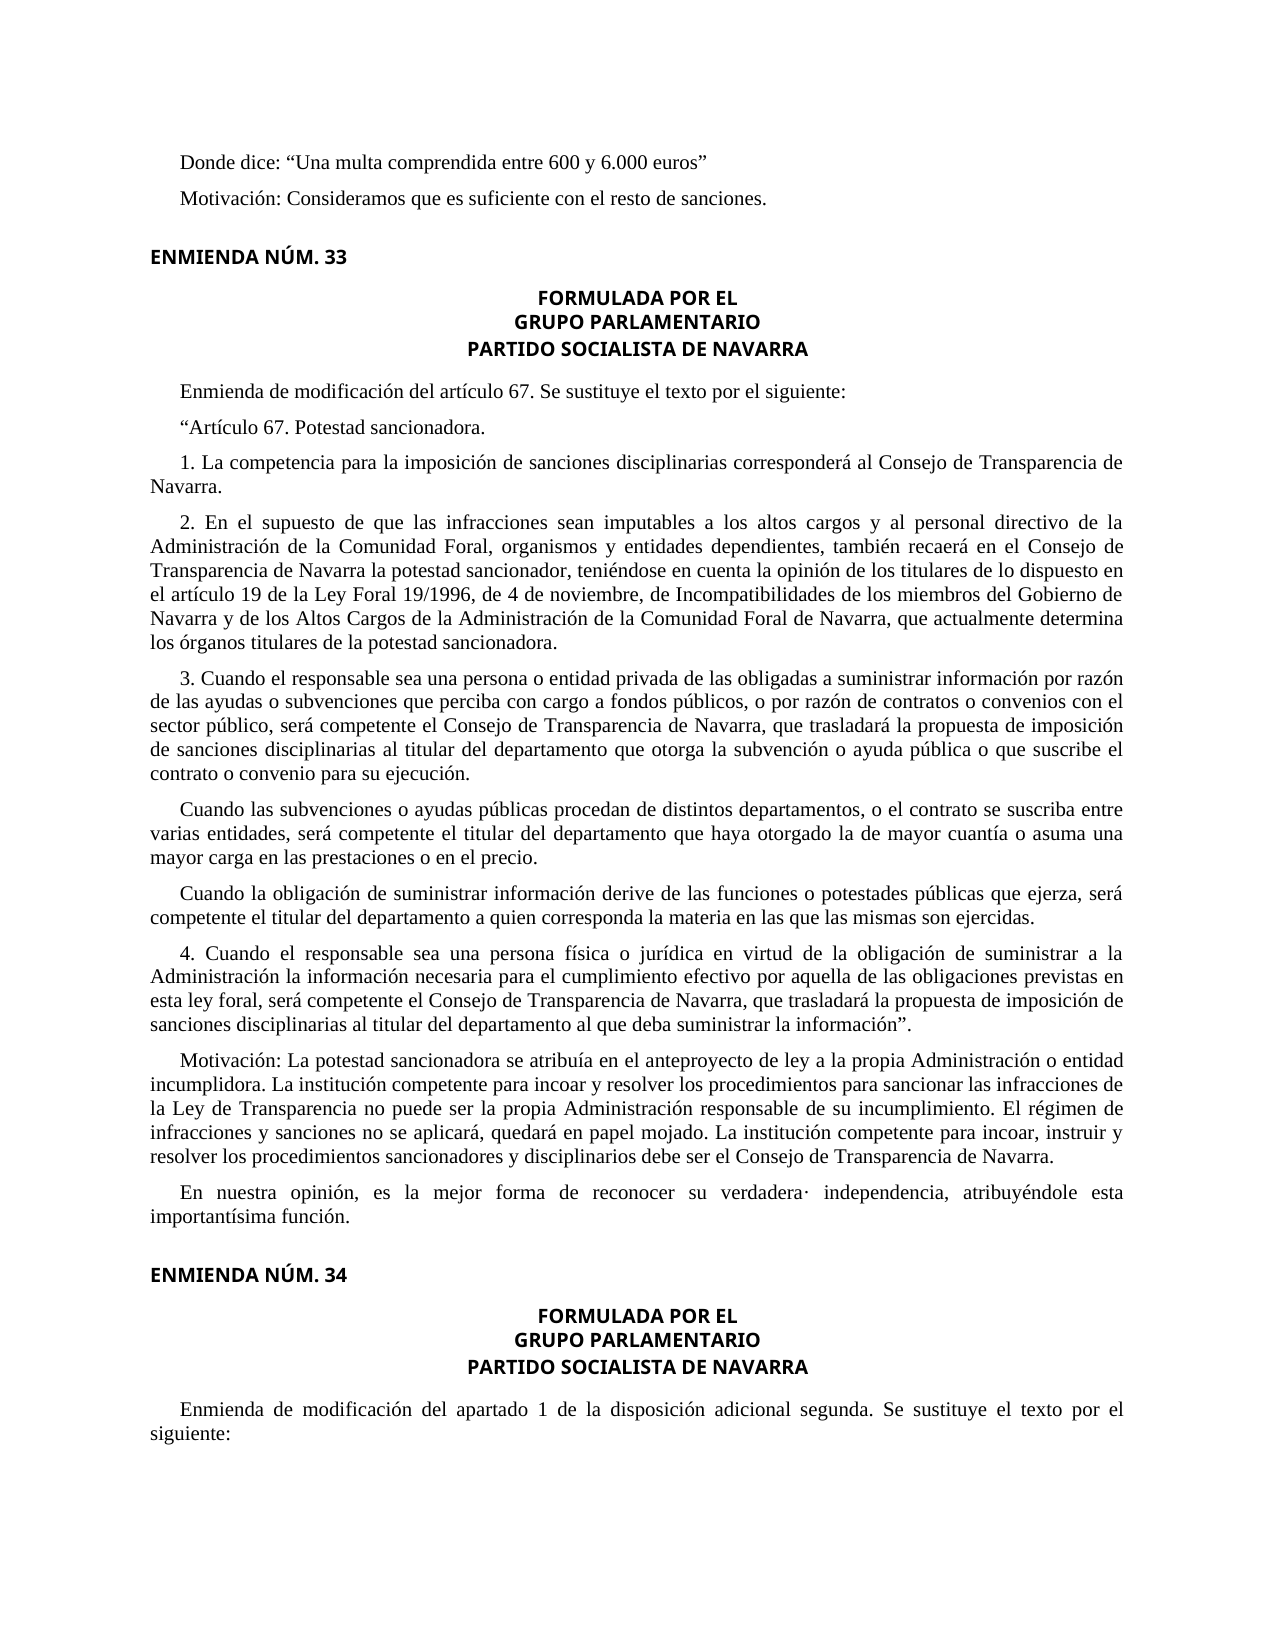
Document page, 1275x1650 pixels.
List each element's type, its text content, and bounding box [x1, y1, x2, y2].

text Enmienda núm. 34 [150, 1263, 1125, 1287]
text 1. La competencia para la imposición de sanciones disciplinarias corresponderá al Consejo de Transparencia de Navarra. [150, 451, 1125, 498]
text 4. Cuando el responsable sea una persona física o jurídica en virtud de la obligación de suministrar a la Administración la información necesaria para el cumplimiento efectivo por aquella de las obligaciones previstas en esta ley foral, será competente el Consejo de Transparencia de Navarra, que trasladará la propuesta de imposición de sanciones disciplinarias al titular del departamento al que deba suministrar la información”. [150, 941, 1125, 1037]
text “Artículo 67. Potestad sancionadora. [150, 415, 1125, 439]
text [150, 186, 1125, 210]
text Enmienda de modificación del artículo 67. Se sustituye el texto por el siguiente: [150, 379, 1125, 403]
text Cuando las subvenciones o ayudas públicas procedan de distintos departamentos, o el contrato se suscriba entre varias entidades, será competente el titular del departamento que haya otorgado la de mayor cuantía o asuma una mayor carga en las prestaciones o en el precio. [150, 797, 1125, 869]
text Partido Socialista de Navarra [150, 337, 1125, 361]
text FORMULADA POR EL GRUPO PARLAMENTARIO [150, 287, 1125, 334]
text Partido Socialista de Navarra [150, 1356, 1125, 1379]
text Enmienda de modificación del apartado 1 de la disposición adicional segunda. Se sustituye el texto por el siguiente: [150, 1397, 1125, 1445]
text FORMULADA POR EL GRUPO PARLAMENTARIO [150, 1305, 1125, 1353]
text Cuando la obligación de suministrar información derive de las funciones o potestades públicas que ejerza, será competente el titular del departamento a quien corresponda la materia en las que las mismas son ejercidas. [150, 881, 1125, 929]
text 3. Cuando el responsable sea una persona o entidad privada de las obligadas a suministrar información por razón de las ayudas o subvenciones que perciba con cargo a fondos públicos, o por razón de contratos o convenios con el sector público, será competente el Consejo de Transparencia de Navarra, que trasladará la propuesta de imposición de sanciones disciplinarias al titular del departamento que otorga la subvención o ayuda pública o que suscribe el contrato o convenio para su ejecución. [150, 666, 1125, 786]
text Enmienda núm. 33 [150, 245, 1125, 269]
text Donde dice: “Una multa comprendida entre 600 y 6.000 euros” [150, 150, 1125, 174]
text En nuestra opinión, es la mejor forma de reconocer su verdadera· independencia, atribuyéndole esta importantísima función. [150, 1180, 1125, 1228]
text 2. En el supuesto de que las infracciones sean imputables a los altos cargos y al personal directivo de la Administración de la Comunidad Foral, organismos y entidades dependientes, también recaerá en el Consejo de Transparencia de Navarra la potestad sancionador, teniéndose en cuenta la opinión de los titulares de lo dispuesto en el artículo 19 de la Ley Foral 19/1996, de 4 de noviembre, de Incompatibilidades de los miembros del Gobierno de Navarra y de los Altos Cargos de la Administración de la Comunidad Foral de Navarra, que actualmente determina los órganos titulares de la potestad sancionadora. [150, 510, 1125, 654]
text Motivación: La potestad sancionadora se atribuía en el anteproyecto de ley a la propia Administración o entidad incumplidora. La institución competente para incoar y resolver los procedimientos para sancionar las infracciones de la Ley de Transparencia no puede ser la propia Administración responsable de su incumplimiento. El régimen de infracciones y sanciones no se aplicará, quedará en papel mojado. La institución competente para incoar, instruir y resolver los procedimientos sancionadores y disciplinarios debe ser el Consejo de Transparencia de Navarra. [150, 1048, 1125, 1168]
